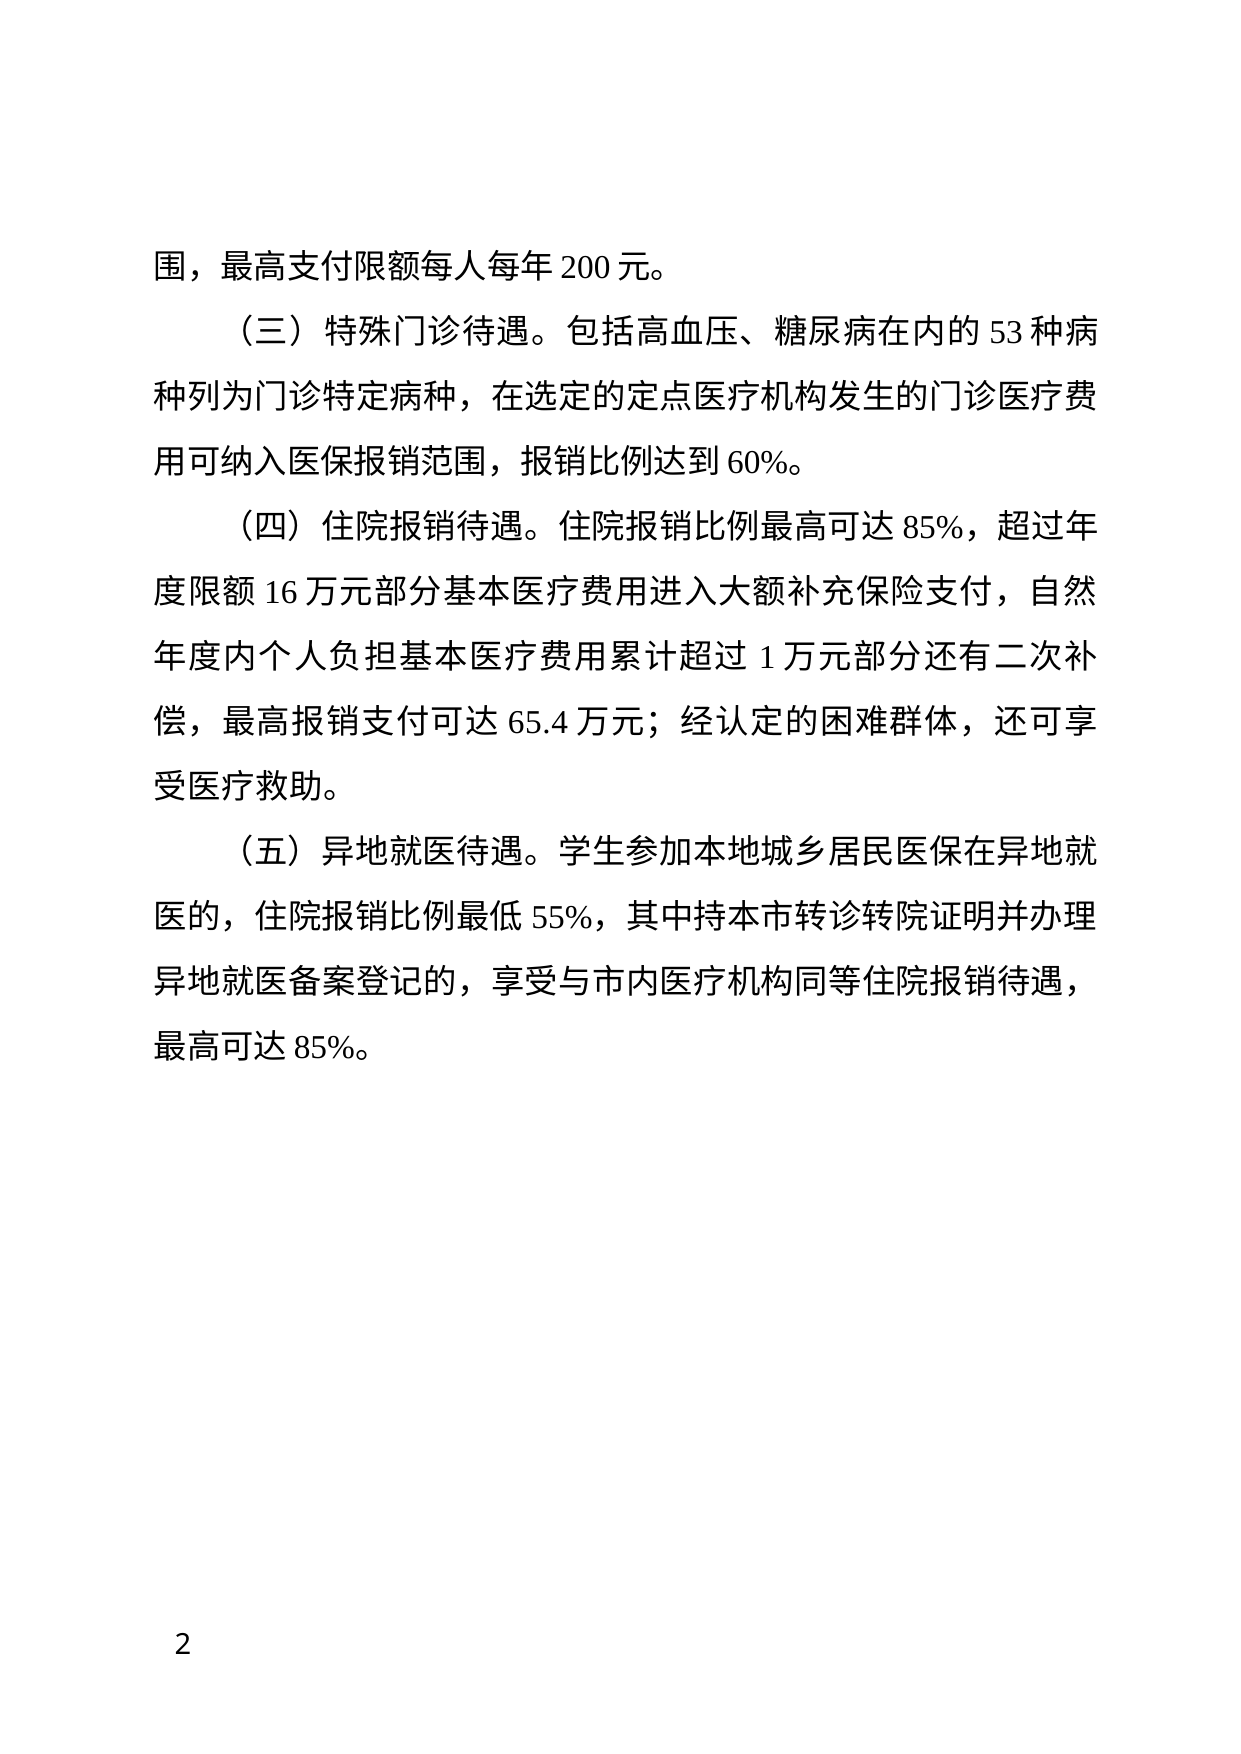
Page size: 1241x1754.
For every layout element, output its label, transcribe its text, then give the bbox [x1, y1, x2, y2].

list （五）异地就医待遇。学生参加本地城乡居民医保在异地就医的，住院报销比例最低55%，其中持本市转诊转院证明并办理异地就医备案登记的，享受与市内医疗机构同等住院报销待遇，最高可达85%。 [153, 816, 1098, 1076]
list （三）特殊门诊待遇。包括高血压、糖尿病在内的53种病种列为门诊特定病种，在选定的定点医疗机构发生的门诊医疗费用可纳入医保报销范围，报销比例达到60%。 [153, 296, 1098, 491]
list （四）住院报销待遇。住院报销比例最高可达85%，超过年度限额16万元部分基本医疗费用进入大额补充保险支付，自然年度内个人负担基本医疗费用累计超过1万元部分还有二次补偿，最高报销支付可达65.4万元；经认定的困难群体，还可享受医疗救助。 [153, 491, 1098, 816]
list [153, 231, 1098, 296]
